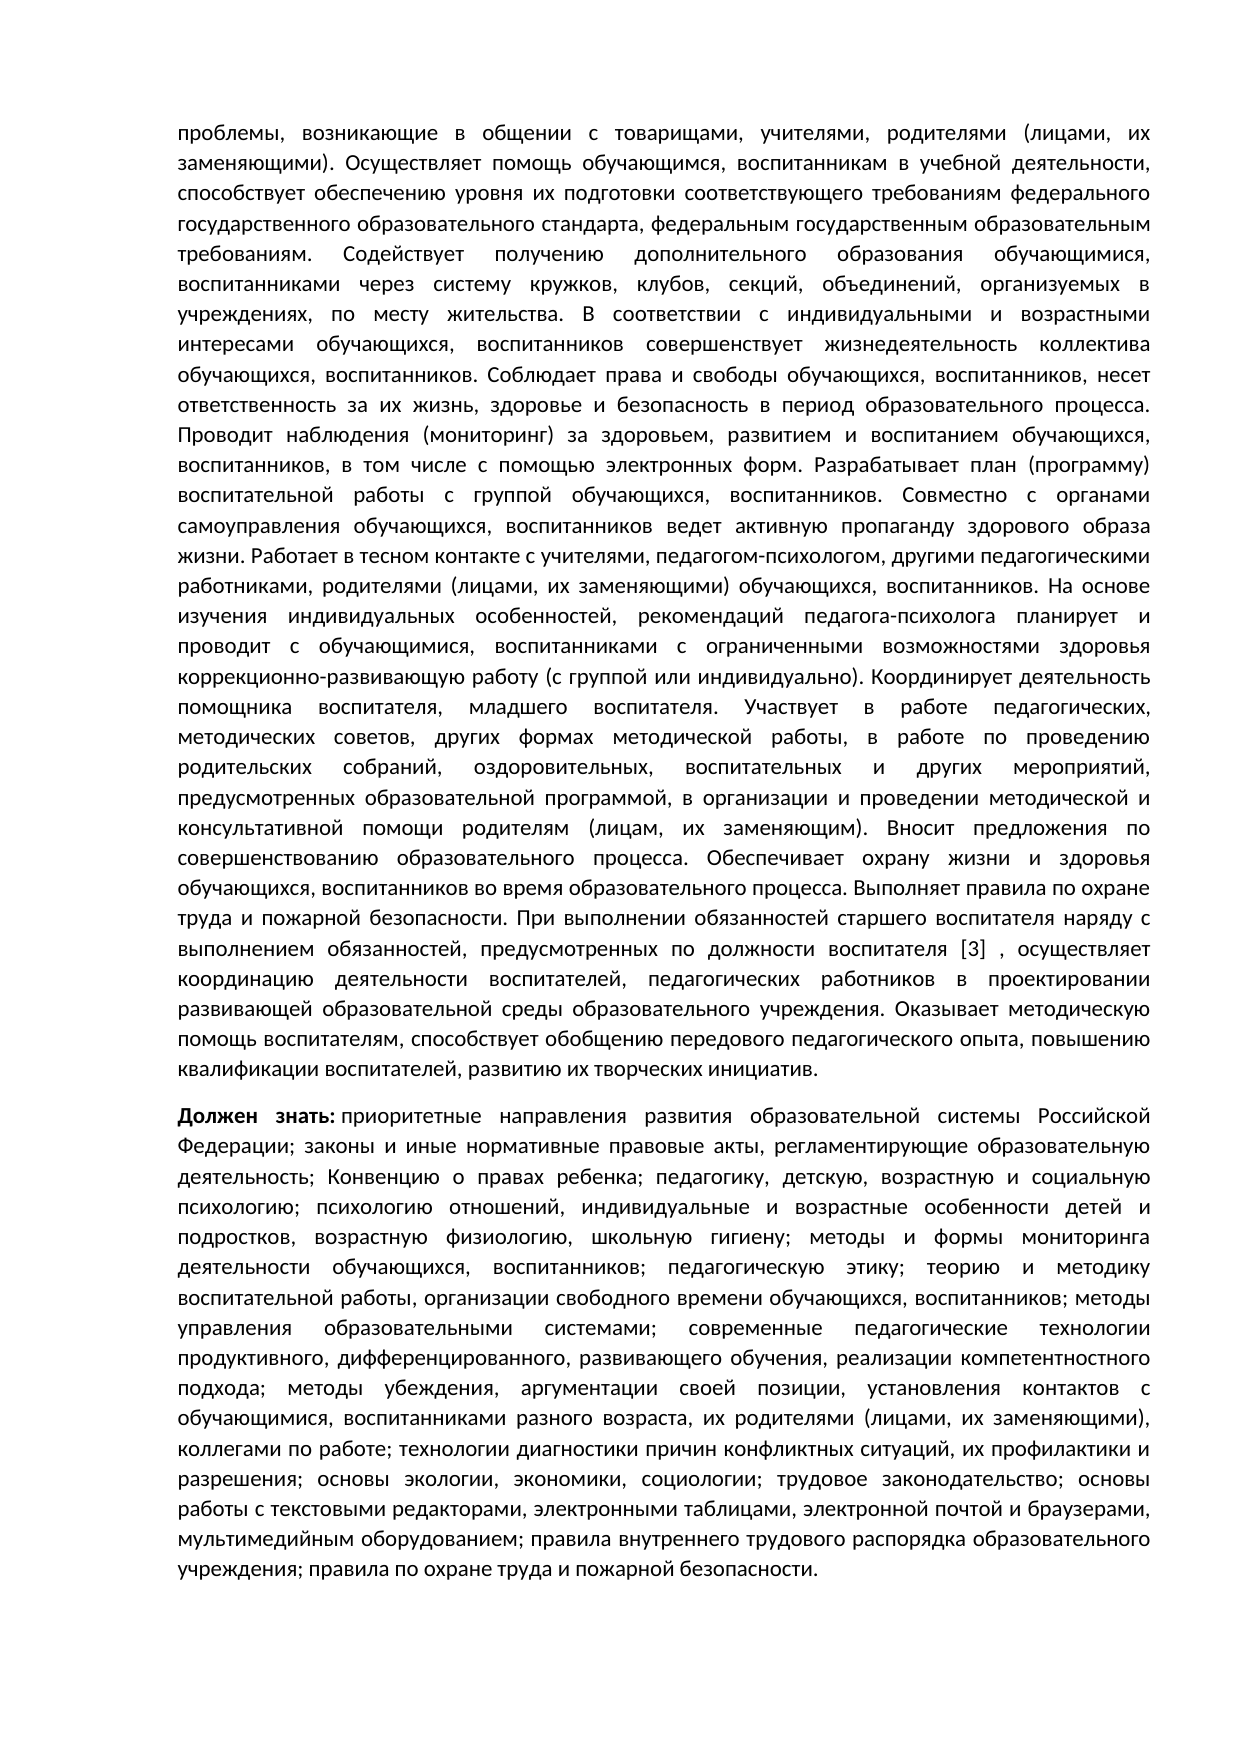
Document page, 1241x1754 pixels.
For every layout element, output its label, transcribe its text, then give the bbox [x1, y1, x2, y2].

text Должен знать: приоритетные направления развития образовательной системы Российской Федерации; законы и иные нормативные правовые акты, регламентирующие образовательную деятельность; Конвенцию о правах ребенка; педагогику, детскую, возрастную и социальную психологию; психологию отношений, индивидуальные и возрастные особенности детей и подростков, возрастную физиологию, школьную гигиену; методы и формы мониторинга деятельности обучающихся, воспитанников; педагогическую этику; теорию и методику воспитательной работы, организации свободного времени обучающихся, воспитанников; методы управления образовательными системами; современные педагогические технологии продуктивного, дифференцированного, развивающего обучения, реализации компетентностного подхода; методы убеждения, аргументации своей позиции, установления контактов с обучающимися, воспитанниками разного возраста, их родителями (лицами, их заменяющими), коллегами по работе; технологии диагностики причин конфликтных ситуаций, их профилактики и разрешения; основы экологии, экономики, социологии; трудовое законодательство; основы работы с текстовыми редакторами, электронными таблицами, электронной почтой и браузерами, мультимедийным оборудованием; правила внутреннего трудового распорядка образовательного учреждения; правила по охране труда и пожарной безопасности. [177, 1101, 1152, 1583]
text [177, 118, 1152, 1083]
